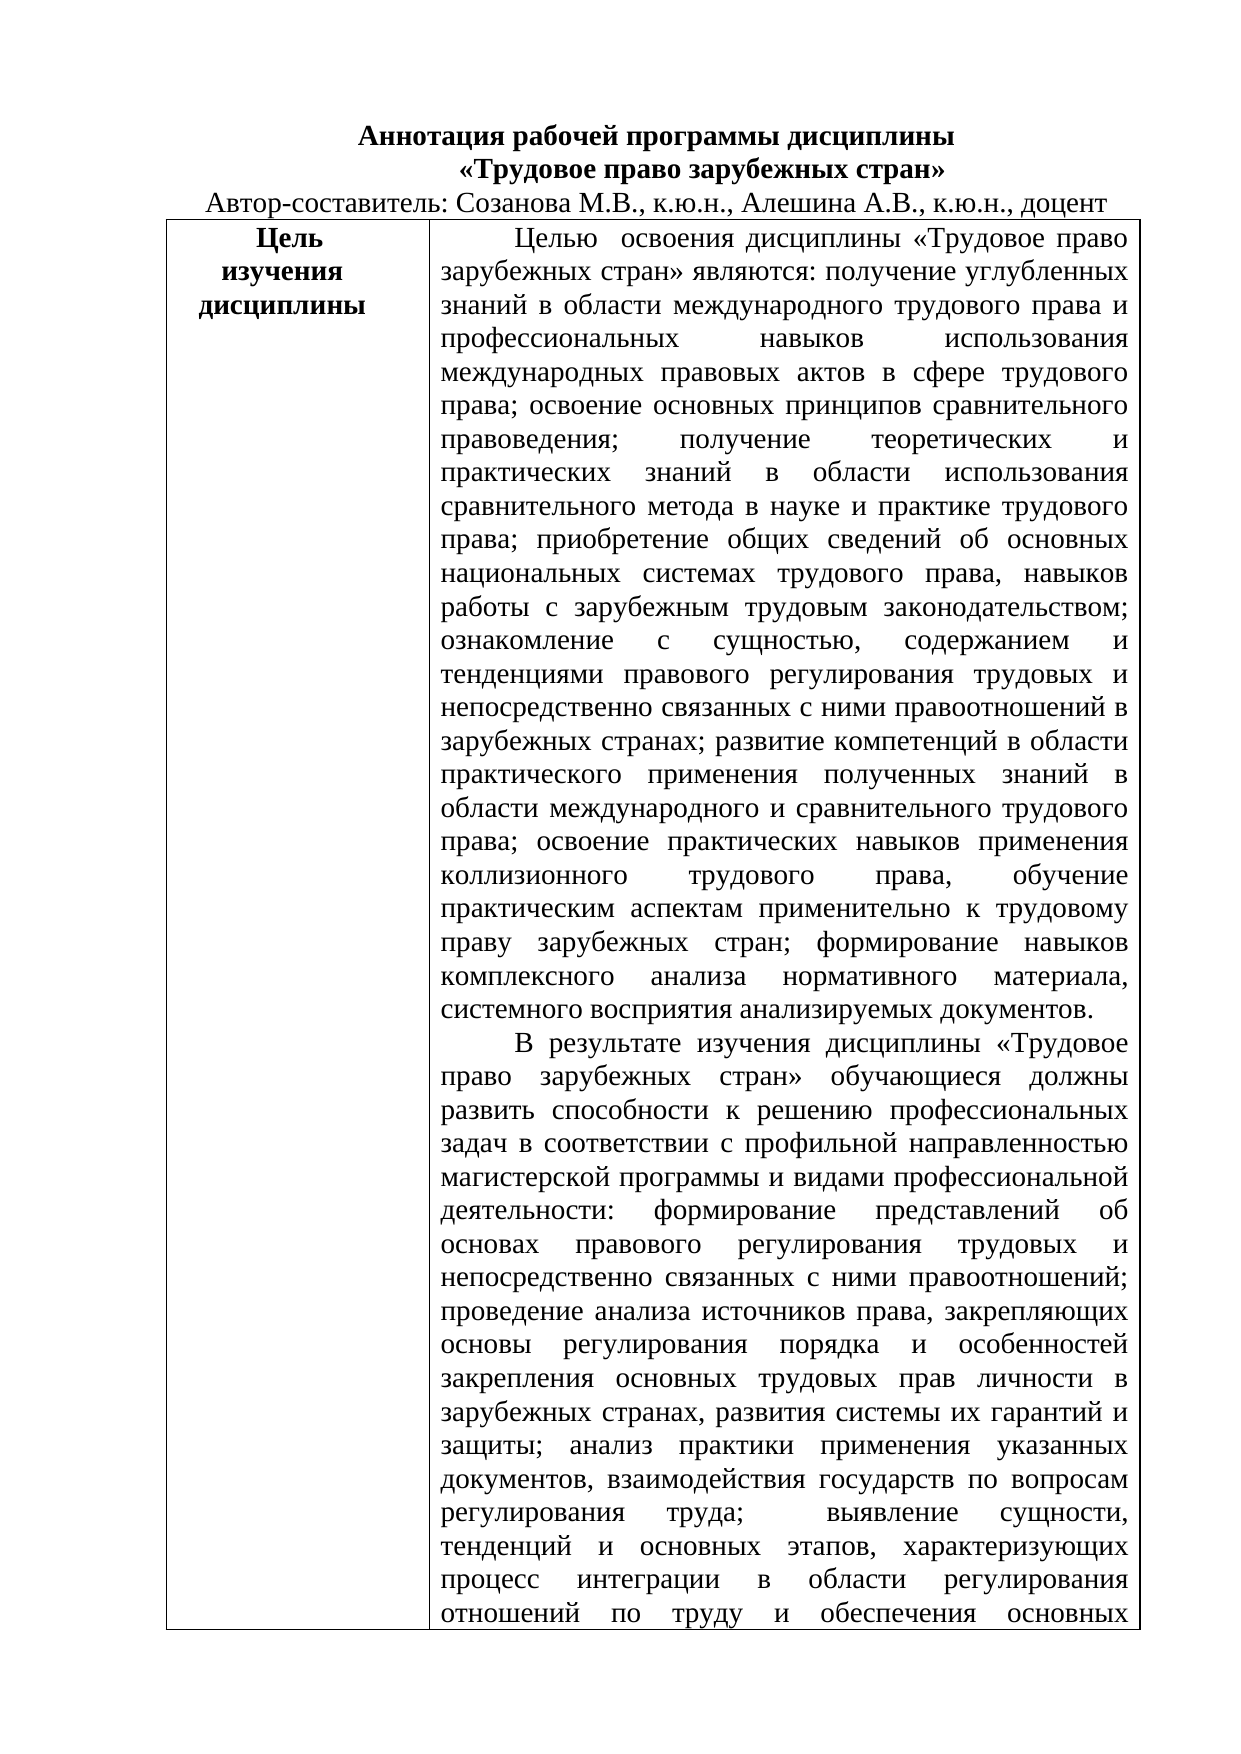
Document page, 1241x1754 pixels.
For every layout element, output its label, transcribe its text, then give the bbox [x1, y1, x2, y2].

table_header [167, 220, 429, 1628]
text Автор-составитель: Созанова М.В., к.ю.н., Алешина А.В., к.ю.н., доцент [177, 185, 1121, 219]
text Аннотация рабочей программы дисциплины [177, 118, 1121, 152]
text «Трудовое право зарубежных стран» [177, 152, 1152, 185]
